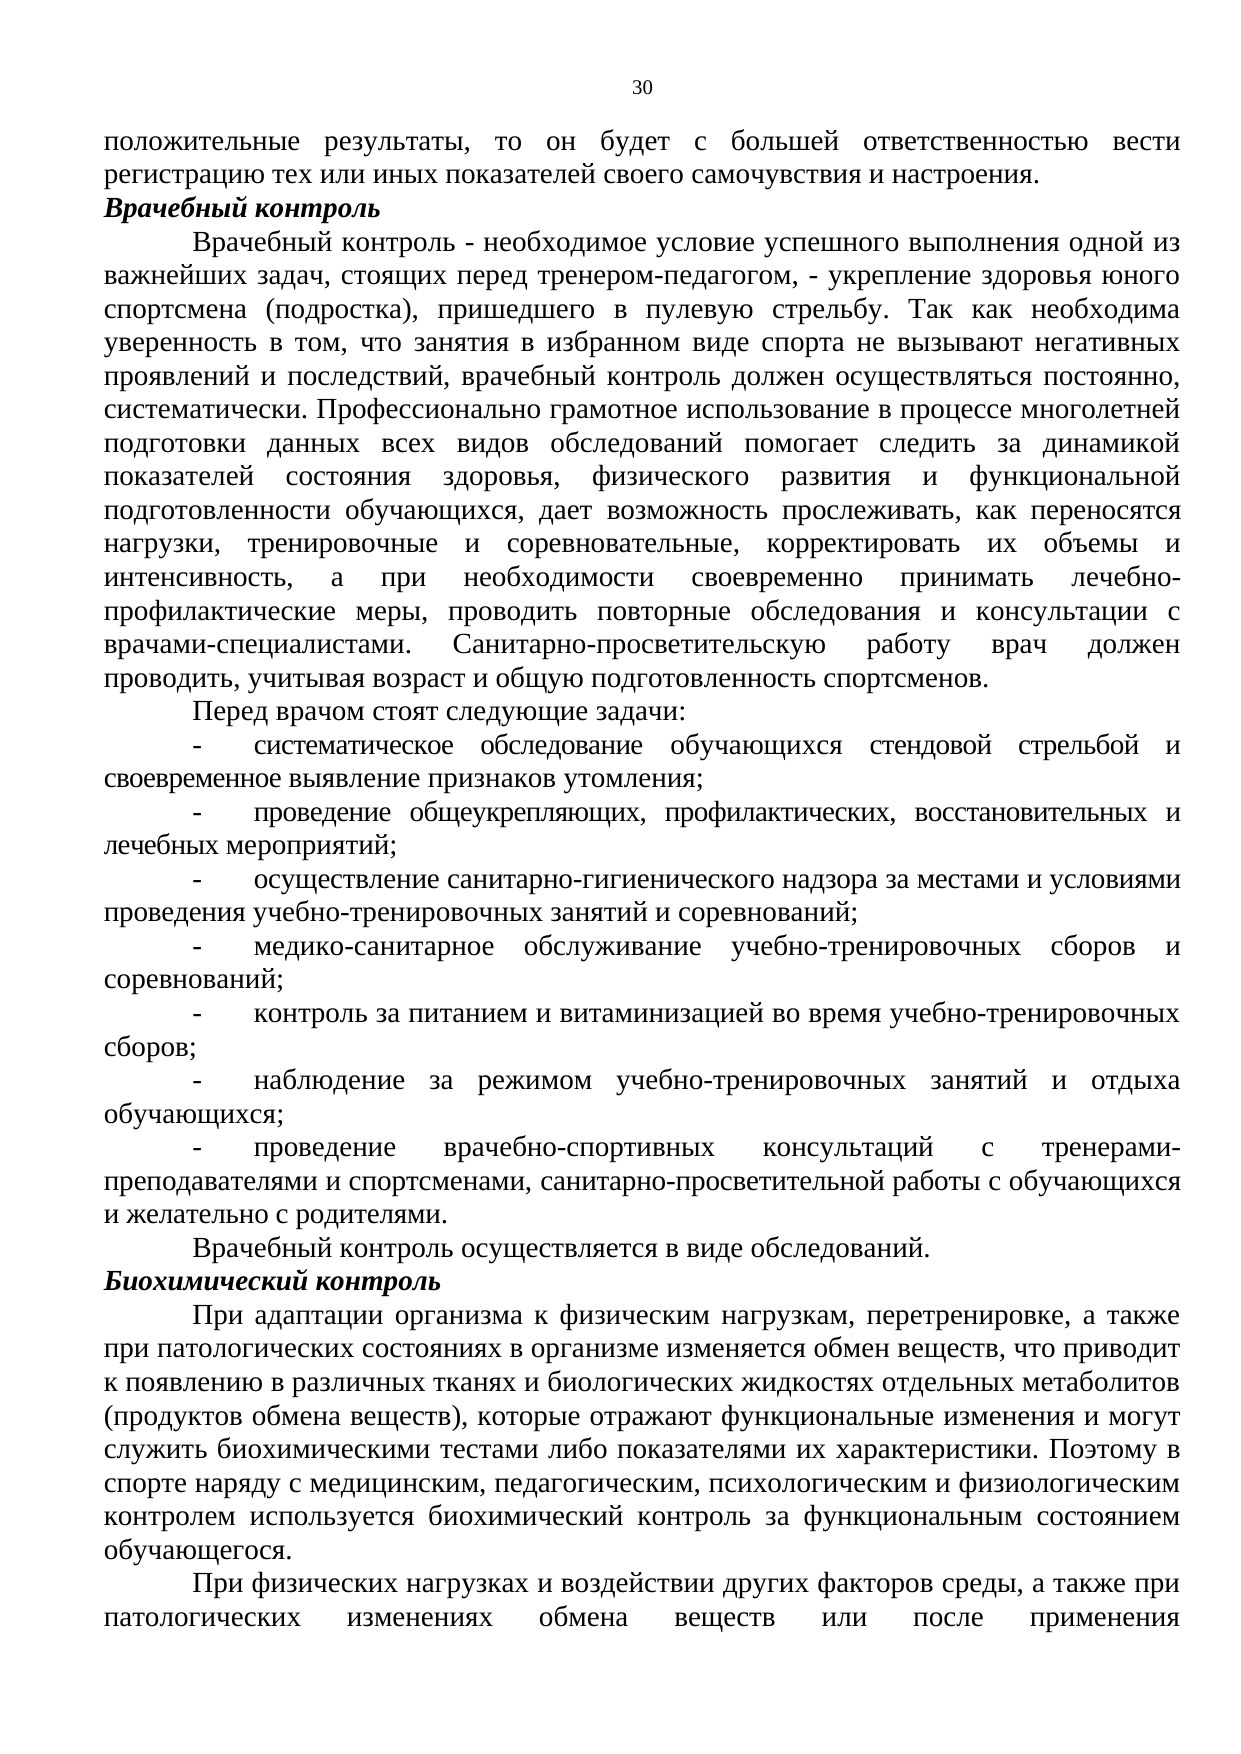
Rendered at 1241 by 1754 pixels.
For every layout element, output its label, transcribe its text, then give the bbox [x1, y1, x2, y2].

list медико-санитарное обслуживание учебно-тренировочных сборов и соревнований; [103, 928, 1181, 995]
list осуществление санитарно-гигиенического надзора за местами и условиями проведения учебно-тренировочных занятий и соревнований; [103, 861, 1181, 928]
list наблюдение за режимом учебно-тренировочных занятий и отдыха обучающихся; [103, 1062, 1181, 1129]
text Врачебный контроль [103, 190, 1181, 224]
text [103, 123, 1181, 190]
list проведение общеукрепляющих, профилактических, восстановительных и лечебных мероприятий; [103, 794, 1181, 861]
text Биохимический контроль [103, 1263, 1181, 1297]
text Врачебный контроль осуществляется в виде обследований. [103, 1230, 1181, 1263]
text При адаптации организма к физическим нагрузкам, перетренировке, а также при патологических состояниях в организме изменяется обмен веществ, что приводит к появлению в различных тканях и биологических жидкостях отдельных метаболитов (продуктов обмена веществ), которые отражают функциональные изменения и могут служить биохимическими тестами либо показателями их характеристики. Поэтому в спорте наряду с медицинским, педагогическим, психологическим и физиологическим контролем используется биохимический контроль за функциональным состоянием обучающегося. [103, 1297, 1181, 1565]
list систематическое обследование обучающихся стендовой стрельбой и своевременное выявление признаков утомления; [103, 727, 1181, 794]
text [103, 1565, 1181, 1632]
list проведение врачебно-спортивных консультаций с тренерами-преподавателями и спортсменами, санитарно-просветительной работы с обучающихся и желательно с родителями. [103, 1129, 1181, 1230]
text Перед врачом стоят следующие задачи: [103, 693, 1181, 727]
text Врачебный контроль - необходимое условие успешного выполнения одной из важнейших задач, стоящих перед тренером-педагогом, - укрепление здоровья юного спортсмена (подростка), пришедшего в пулевую стрельбу. Так как необходима уверенность в том, что занятия в избранном виде спорта не вызывают негативных проявлений и последствий, врачебный контроль должен осуществляться постоянно, систематически. Профессионально грамотное использование в процессе многолетней подготовки данных всех видов обследований помогает следить за динамикой показателей состояния здоровья, физического развития и функциональной подготовленности обучающихся, дает возможность прослеживать, как переносятся нагрузки, тренировочные и соревновательные, корректировать их объемы и интенсивность, а при необходимости своевременно принимать лечебно-профилактические меры, проводить повторные обследования и консультации с врачами-специалистами. Санитарно-просветительскую работу врач должен проводить, учитывая возраст и общую подготовленность спортсменов. [103, 224, 1181, 693]
list контроль за питанием и витаминизацией во время учебно-тренировочных сборов; [103, 995, 1181, 1062]
